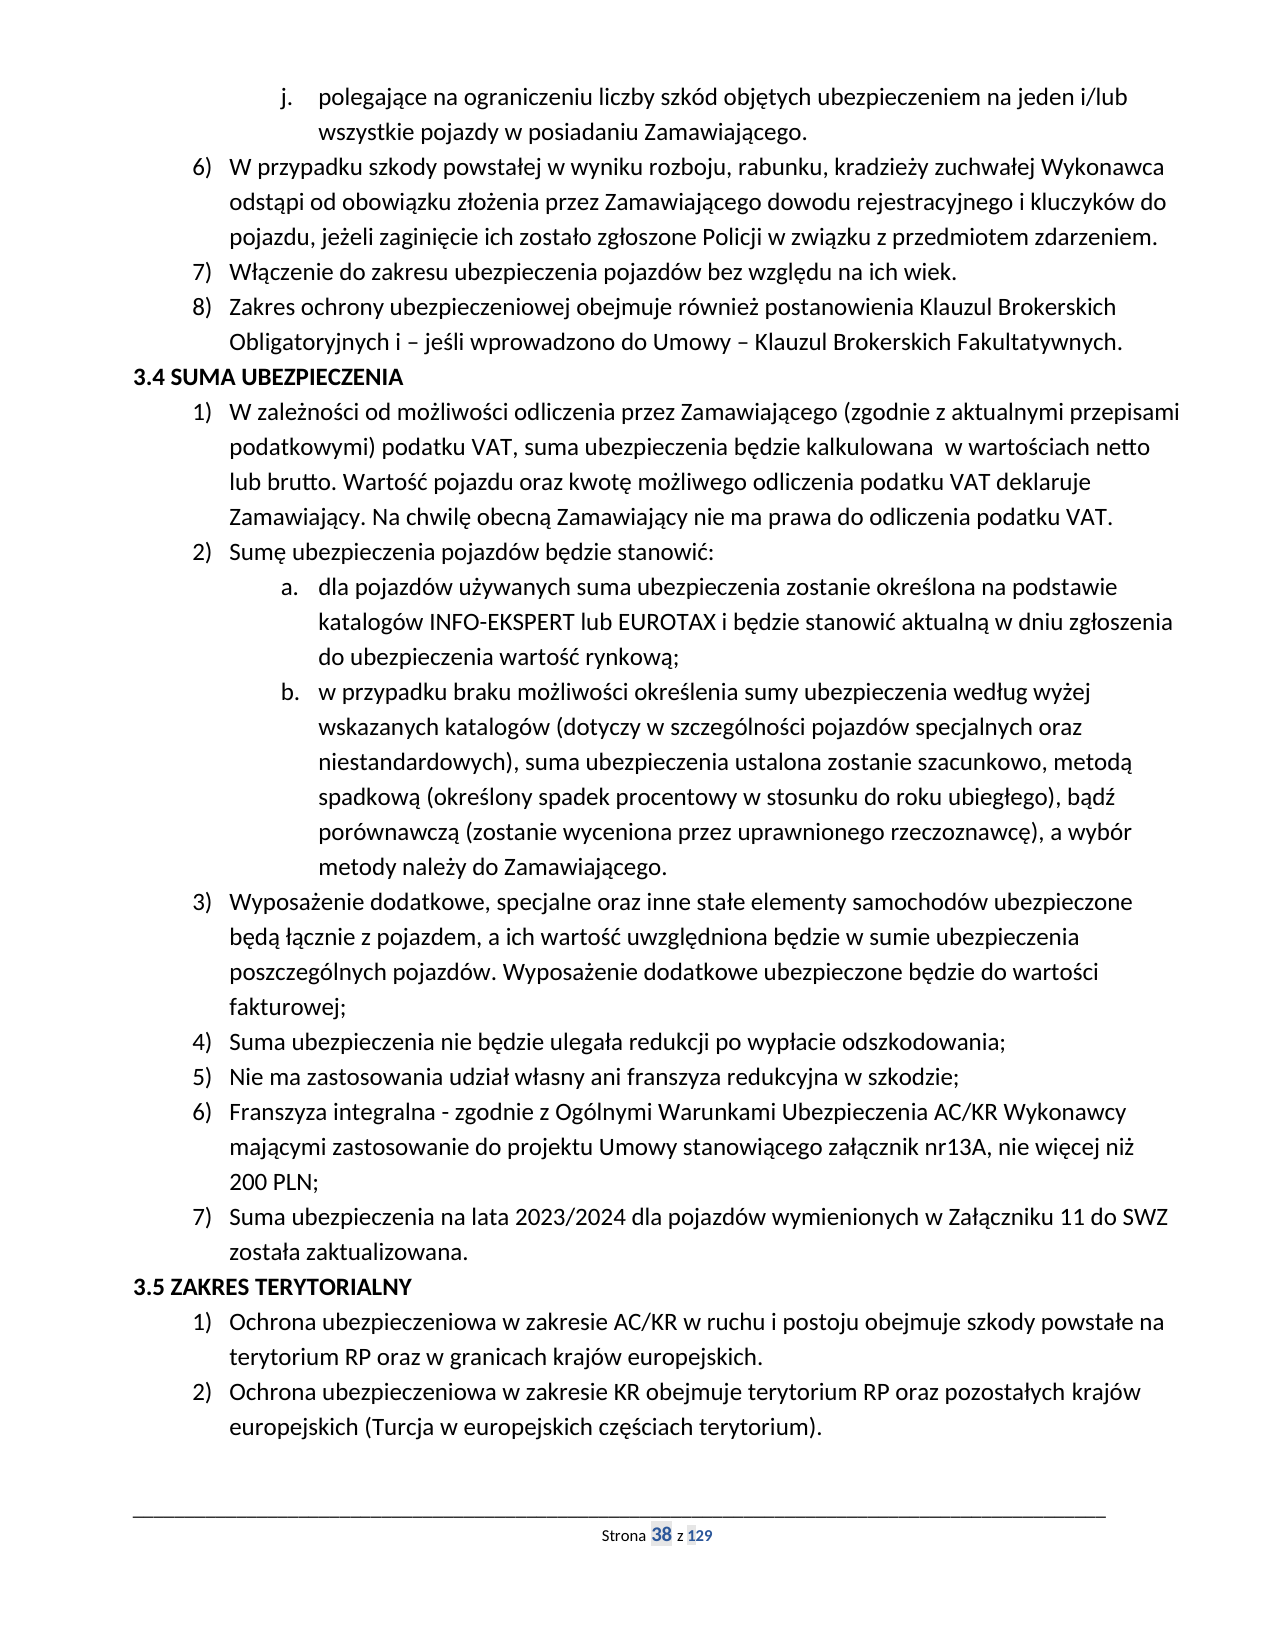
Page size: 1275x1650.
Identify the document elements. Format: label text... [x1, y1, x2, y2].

list Ochrona ubezpieczeniowa w zakresie AC/KR w ruchu i postoju obejmuje szkody powstałe na terytorium RP oraz w granicach krajów europejskich. [192, 1306, 1181, 1371]
list Sumę ubezpieczenia pojazdów będzie stanowić: [192, 536, 1181, 566]
list ZAKRES TERYTORIALNY [133, 1271, 1181, 1301]
list Suma ubezpieczenia nie będzie ulegała redukcji po wypłacie odszkodowania; [192, 1026, 1181, 1056]
list SUMA UBEZPIECZENIA [133, 361, 1181, 391]
list Nie ma zastosowania udział własny ani franszyza redukcyjna w szkodzie; [192, 1061, 1181, 1091]
list Zakres ochrony ubezpieczeniowej obejmuje również postanowienia Klauzul Brokerskich Obligatoryjnych i – jeśli wprowadzono do Umowy – Klauzul Brokerskich Fakultatywnych. [192, 291, 1181, 356]
list Suma ubezpieczenia na lata 2023/2024 dla pojazdów wymienionych w Załączniku 11 do SWZ została zaktualizowana. [192, 1201, 1181, 1266]
list W przypadku szkody powstałej w wyniku rozboju, rabunku, kradzieży zuchwałej Wykonawca odstąpi od obowiązku złożenia przez Zamawiającego dowodu rejestracyjnego i kluczyków do pojazdu, jeżeli zaginięcie ich zostało zgłoszone Policji w związku z przedmiotem zdarzeniem. [192, 151, 1181, 251]
list Ochrona ubezpieczeniowa w zakresie KR obejmuje terytorium RP oraz pozostałych krajów europejskich (Turcja w europejskich częściach terytorium). [192, 1376, 1181, 1441]
list dla pojazdów używanych suma ubezpieczenia zostanie określona na podstawie katalogów INFO-EKSPERT lub EUROTAX i będzie stanowić aktualną w dniu zgłoszenia do ubezpieczenia wartość rynkową; [281, 571, 1181, 671]
list Wyposażenie dodatkowe, specjalne oraz inne stałe elementy samochodów ubezpieczone będą łącznie z pojazdem, a ich wartość uwzględniona będzie w sumie ubezpieczenia poszczególnych pojazdów. Wyposażenie dodatkowe ubezpieczone będzie do wartości fakturowej; [192, 886, 1181, 1021]
list W zależności od możliwości odliczenia przez Zamawiającego (zgodnie z aktualnymi przepisami podatkowymi) podatku VAT, suma ubezpieczenia będzie kalkulowana w wartościach netto lub brutto. Wartość pojazdu oraz kwotę możliwego odliczenia podatku VAT deklaruje Zamawiający. Na chwilę obecną Zamawiający nie ma prawa do odliczenia podatku VAT. [192, 396, 1181, 531]
list w przypadku braku możliwości określenia sumy ubezpieczenia według wyżej wskazanych katalogów (dotyczy w szczególności pojazdów specjalnych oraz niestandardowych), suma ubezpieczenia ustalona zostanie szacunkowo, metodą spadkową (określony spadek procentowy w stosunku do roku ubiegłego), bądź porównawczą (zostanie wyceniona przez uprawnionego rzeczoznawcę), a wybór metody należy do Zamawiającego. [281, 676, 1181, 881]
list Włączenie do zakresu ubezpieczenia pojazdów bez względu na ich wiek. [192, 256, 1181, 286]
list Franszyza integralna - zgodnie z Ogólnymi Warunkami Ubezpieczenia AC/KR Wykonawcy mającymi zastosowanie do projektu Umowy stanowiącego załącznik nr13A, nie więcej niż 200 PLN; [192, 1096, 1181, 1196]
list polegające na ograniczeniu liczby szkód objętych ubezpieczeniem na jeden i/lub wszystkie pojazdy w posiadaniu Zamawiającego. [281, 81, 1181, 146]
